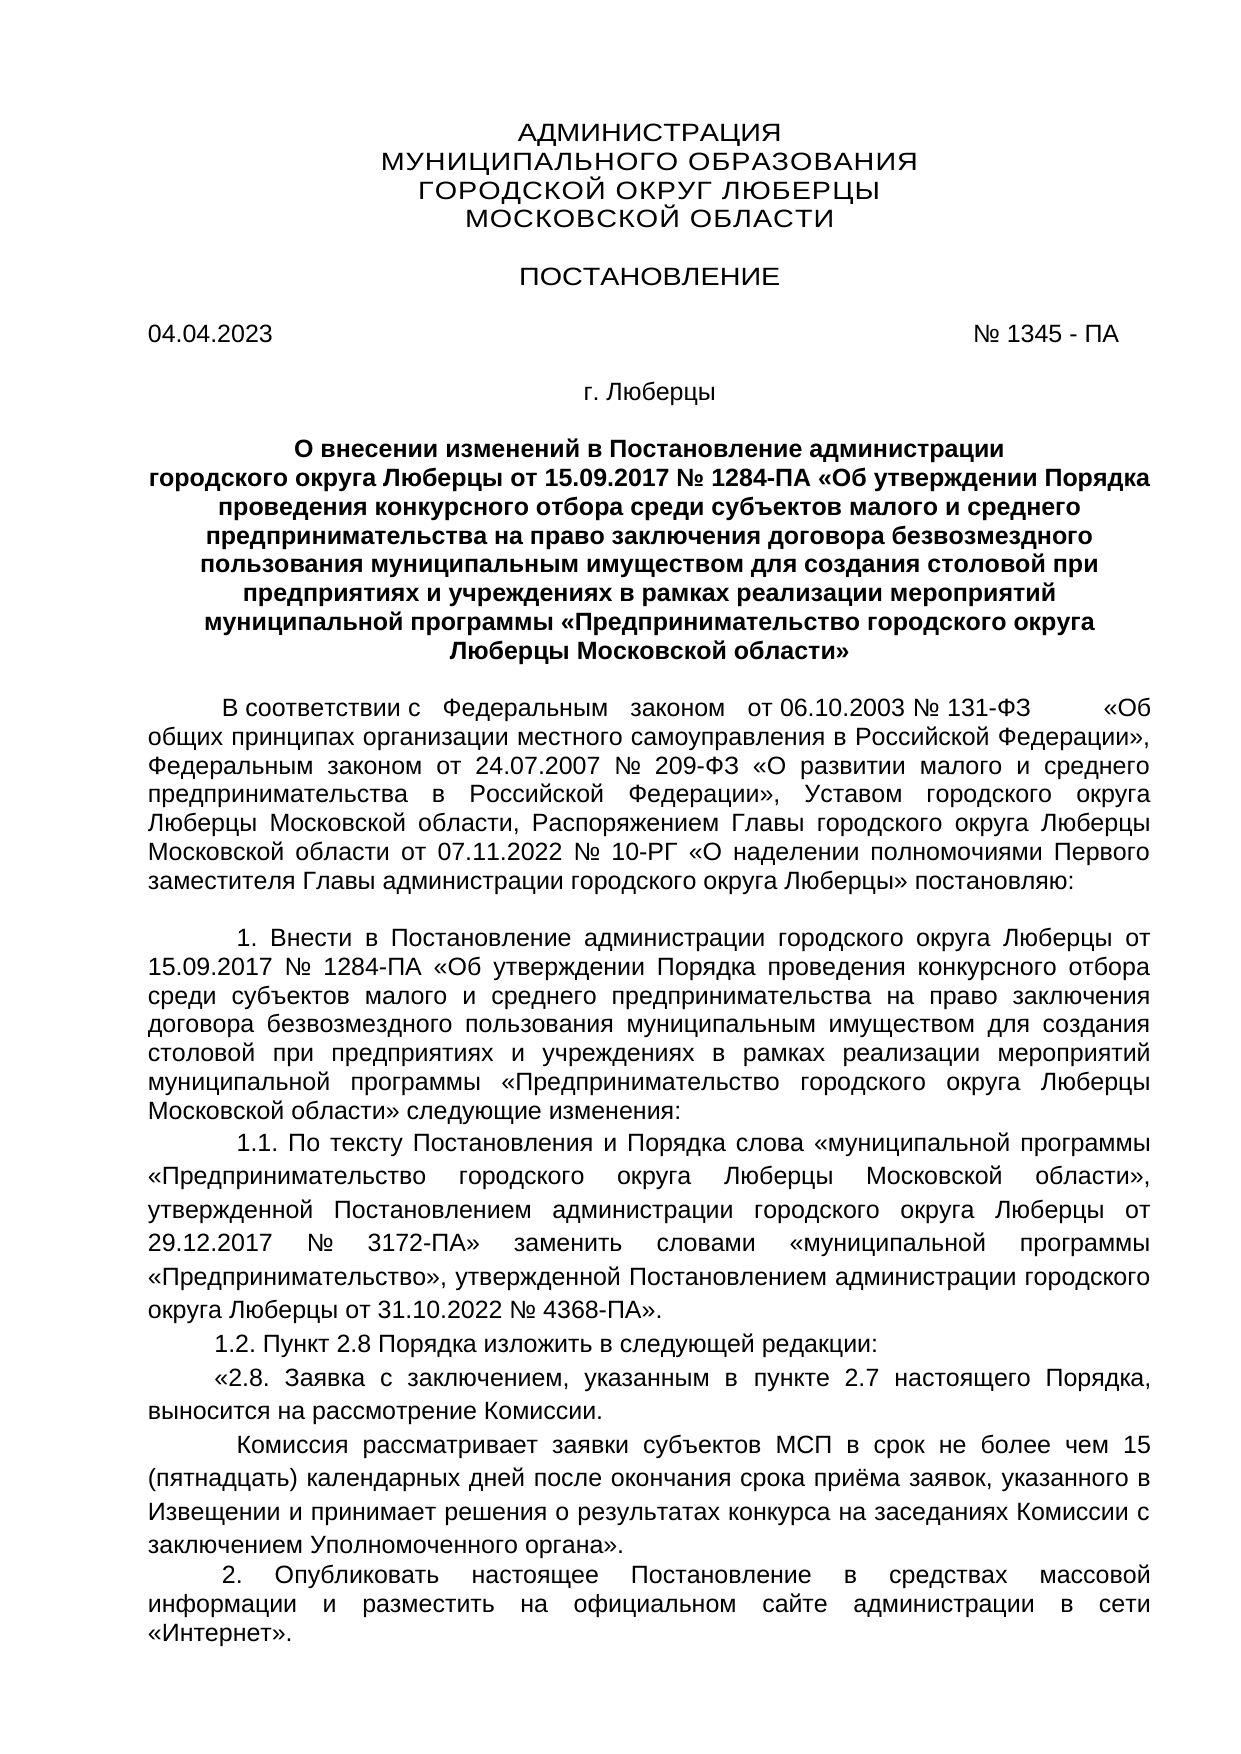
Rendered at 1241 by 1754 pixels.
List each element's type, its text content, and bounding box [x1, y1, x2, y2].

text «2.8. Заявка с заключением, указанным в пункте 2.7 настоящего Порядка, выносится на рассмотрение Комиссии. [148, 1359, 1152, 1426]
text ПОСТАНОВЛЕНИЕ [29, 262, 1240, 291]
text 04.04.2023 № 1345 - ПА [148, 319, 1240, 348]
text 1. Внести в Постановление администрации городского округа Люберцы от 15.09.2017 № 1284-ПА «Об утверждении Порядка проведения конкурсного отбора среди субъектов малого и среднего предпринимательства на право заключения договора безвозмездного пользования муниципальным имуществом для создания столовой при предприятиях и учреждениях в рамках реализации мероприятий муниципальной программы «Предпринимательство городского округа Люберцы Московской области» следующие изменения: [148, 923, 1152, 1124]
text городского округа Люберцы от 15.09.2017 № 1284-ПА «Об утверждении Порядка проведения конкурсного отбора среди субъектов малого и среднего предпринимательства на право заключения договора безвозмездного пользования муниципальным имуществом для создания столовой при предприятиях и учреждениях в рамках реализации мероприятий муниципальной программы «Предпринимательство городского округа Люберцы Московской области» [148, 463, 1152, 664]
text МУНИЦИПАЛЬНОГО ОБРАЗОВАНИЯ [29, 147, 1240, 176]
text Комиссия рассматривает заявки субъектов МСП в срок не более чем 15 (пятнадцать) календарных дней после окончания срока приёма заявок, указанного в Извещении и принимает решения о результатах конкурса на заседаниях Комиссии с заключением Уполномоченного органа». [148, 1426, 1152, 1560]
text 2. Опубликовать настоящее Постановление в средствах массовой информации и разместить на официальном сайте администрации в сети «Интернет». [148, 1560, 1152, 1647]
text 1.1. По тексту Постановления и Порядка слова «муниципальной программы «Предпринимательство городского округа Люберцы Московской области», утвержденной Постановлением администрации городского округа Люберцы от 29.12.2017 № 3172-ПА» заменить словами «муниципальной программы «Предпринимательство», утвержденной Постановлением администрации городского округа Люберцы от 31.10.2022 № 4368-ПА». [148, 1124, 1152, 1326]
text В соответствии с Федеральным законом от 06.10.2003 № 131-ФЗ «Об общих принципах организации местного самоуправления в Российской Федерации», Федеральным законом от 24.07.2007 № 209-ФЗ «О развитии малого и среднего предпринимательства в Российской Федерации», Уставом городского округа Люберцы Московской области, Распоряжением Главы городского округа Люберцы Московской области от 07.11.2022 № 10-РГ «О наделении полномочиями Первого заместителя Главы администрации городского округа Люберцы» постановляю: [148, 693, 1152, 894]
text г. Люберцы [29, 377, 1240, 406]
text О внесении изменений в Постановление администрации [148, 434, 1152, 463]
text 1.2. Пункт 2.8 Порядка изложить в следующей редакции: [148, 1326, 1152, 1359]
text АДМИНИСТРАЦИЯ [29, 118, 1240, 147]
text ГОРОДСКОЙ ОКРУГ ЛЮБЕРЦЫ МОСКОВСКОЙ ОБЛАСТИ [29, 176, 1240, 233]
